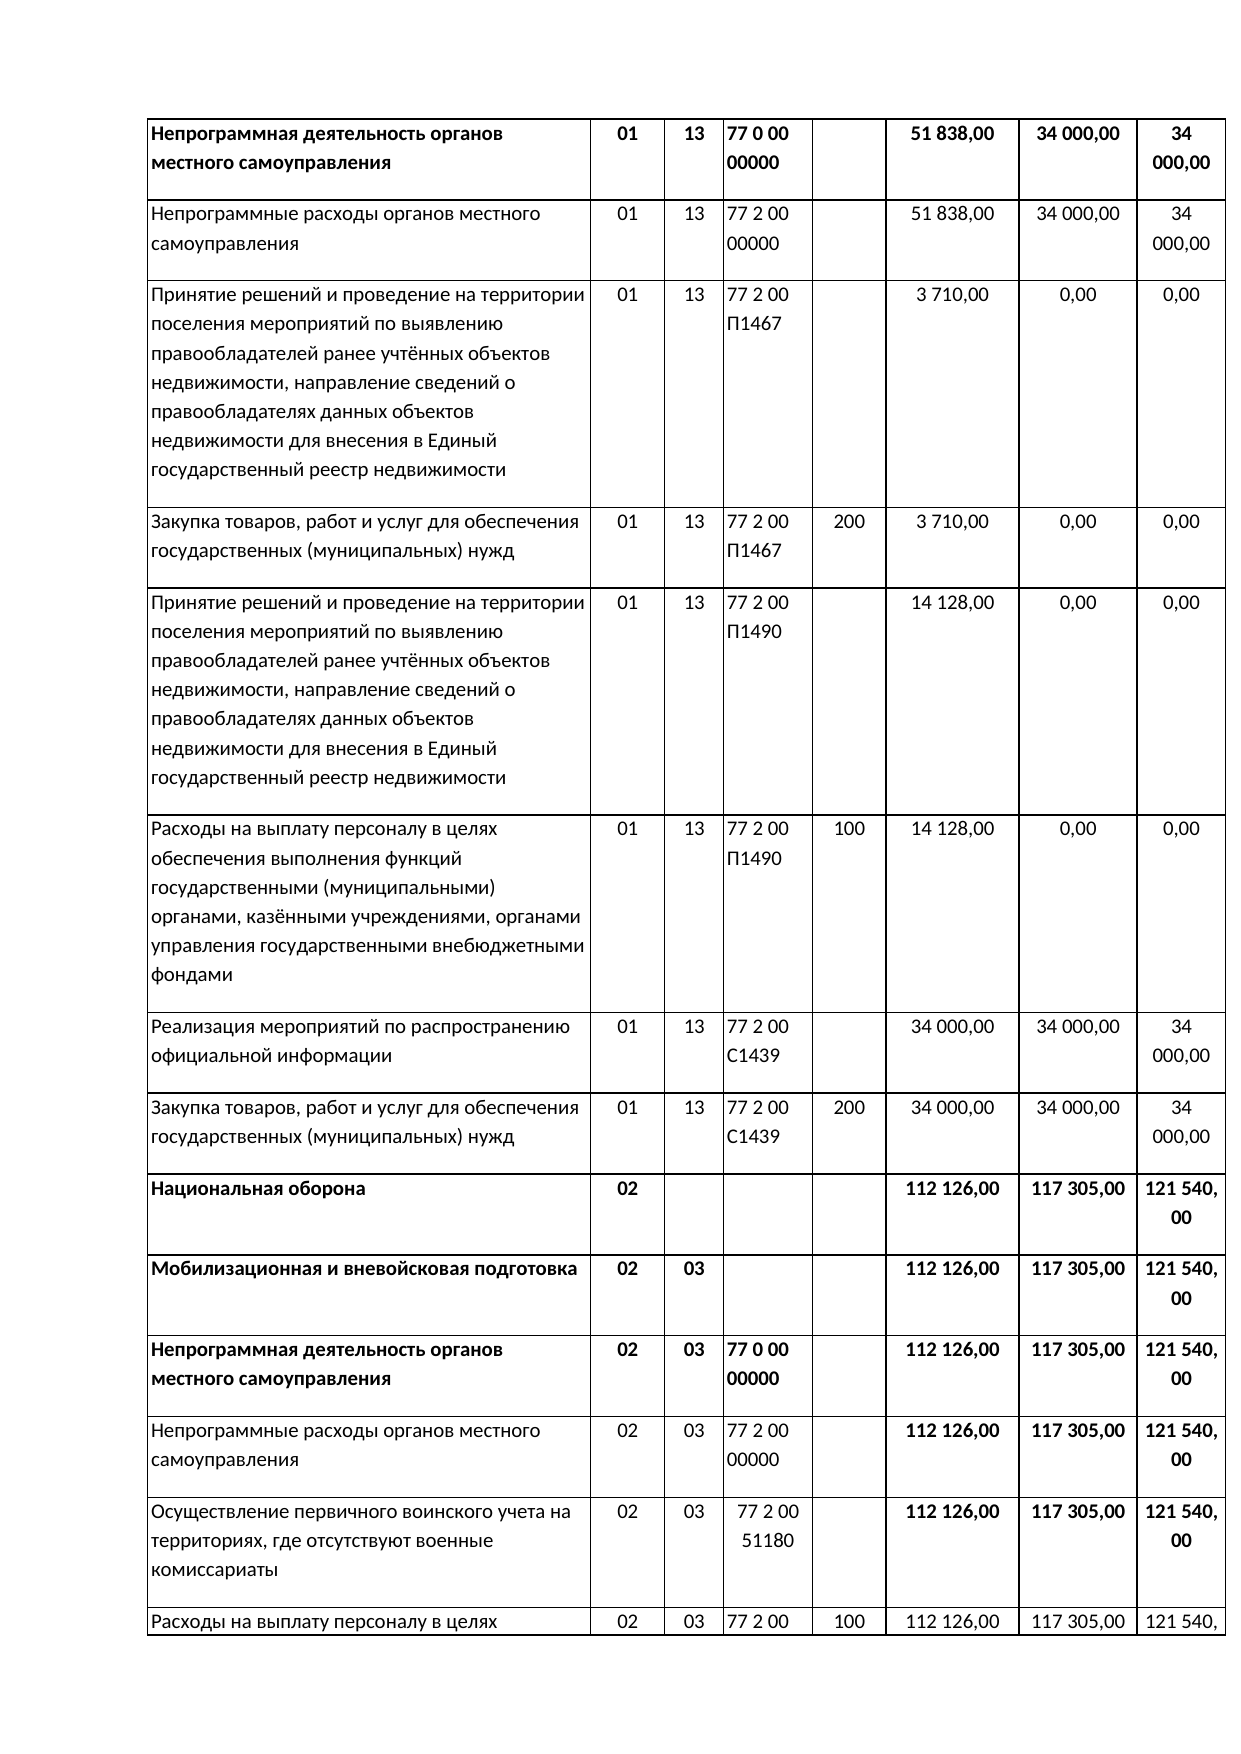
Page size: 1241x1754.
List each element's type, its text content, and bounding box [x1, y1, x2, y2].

table_cell 03 [665, 1498, 723, 1606]
table_cell Принятие решений и проведение на территории поселения мероприятий по выявлению правообладателей ранее учтённых объектов недвижимости, направление сведений о правообладателях данных объектов недвижимости для внесения в Единый государственный реестр недвижимости [148, 281, 590, 506]
table_cell 117 305,00 [1020, 1417, 1136, 1496]
table_cell 01 [591, 1013, 664, 1092]
table_cell [813, 589, 885, 814]
table_cell Реализация мероприятий по распространению официальной информации [148, 1013, 590, 1092]
table_cell 112 126,00 [887, 1498, 1018, 1606]
table_cell Национальная оборона [148, 1175, 590, 1254]
table_cell 77 2 00 П1490 [724, 816, 812, 1011]
table_cell 0,00 [1138, 589, 1225, 814]
table_cell 13 [665, 1013, 723, 1092]
table_cell 34 000,00 [887, 1013, 1018, 1092]
table_cell 03 [665, 1256, 723, 1335]
table_cell 0,00 [1138, 281, 1225, 506]
table_cell Непрограммные расходы органов местного самоуправления [148, 201, 590, 280]
table_cell 14 128,00 [887, 589, 1018, 814]
table_cell 01 [591, 281, 664, 506]
table_cell Закупка товаров, работ и услуг для обеспечения государственных (муниципальных) нужд [148, 508, 590, 587]
table_cell 34 000,00 [1020, 120, 1136, 199]
table_cell Непрограммная деятельность органов местного самоуправления [148, 1336, 590, 1416]
table_cell 34 000,00 [887, 1094, 1018, 1173]
table_cell [813, 1336, 885, 1416]
table_cell [813, 1498, 885, 1606]
table_cell 34 000,00 [1138, 1094, 1225, 1173]
table_cell 121 540,00 [1138, 1608, 1225, 1634]
table_cell 112 126,00 [887, 1175, 1018, 1254]
table_cell 34 000,00 [1020, 1094, 1136, 1173]
table_cell 77 2 00 00000 [724, 1417, 812, 1496]
table_cell 77 2 00 С1439 [724, 1094, 812, 1173]
table_cell 3 710,00 [887, 281, 1018, 506]
table_cell 01 [591, 589, 664, 814]
table_cell 77 2 00 51180 [724, 1498, 812, 1606]
table_cell 117 305,00 [1020, 1256, 1136, 1335]
table_cell 13 [665, 281, 723, 506]
table_cell 77 2 00 П1490 [724, 589, 812, 814]
table_cell 34 000,00 [1138, 120, 1225, 199]
table_cell 112 126,00 [887, 1608, 1018, 1634]
table_cell 117 305,00 [1020, 1175, 1136, 1254]
table_cell [813, 1013, 885, 1092]
table_cell [724, 1256, 812, 1335]
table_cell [148, 1608, 590, 1634]
table_cell 112 126,00 [887, 1256, 1018, 1335]
table_cell [813, 1417, 885, 1496]
table_cell 13 [665, 508, 723, 587]
table_cell 14 128,00 [887, 816, 1018, 1011]
table_cell 01 [591, 508, 664, 587]
table_cell 02 [591, 1608, 664, 1634]
table_cell 03 [665, 1608, 723, 1634]
table_cell Осуществление первичного воинского учета на территориях, где отсутствуют военные комиссариаты [148, 1498, 590, 1606]
table_cell 13 [665, 816, 723, 1011]
table_cell 51 838,00 [887, 201, 1018, 280]
table_cell 77 2 00 П1467 [724, 281, 812, 506]
table_cell 01 [591, 816, 664, 1011]
table_cell 34 000,00 [1138, 1013, 1225, 1092]
table_cell [813, 201, 885, 280]
table_cell 117 305,00 [1020, 1336, 1136, 1416]
table_cell 34 000,00 [1020, 1013, 1136, 1092]
table_cell 0,00 [1020, 281, 1136, 506]
table_cell 13 [665, 589, 723, 814]
table_cell 0,00 [1138, 816, 1225, 1011]
table_cell 117 305,00 [1020, 1498, 1136, 1606]
table_cell 34 000,00 [1020, 201, 1136, 280]
table_cell 121 540,00 [1138, 1256, 1225, 1335]
table_cell 13 [665, 1094, 723, 1173]
table_cell [813, 1175, 885, 1254]
table_cell 02 [591, 1498, 664, 1606]
table_cell 02 [591, 1336, 664, 1416]
table_cell 34 000,00 [1138, 201, 1225, 280]
table_cell 121 540,00 [1138, 1175, 1225, 1254]
table_cell 02 [591, 1256, 664, 1335]
table_cell 112 126,00 [887, 1336, 1018, 1416]
table_cell 01 [591, 120, 664, 199]
table_cell 100 [813, 816, 885, 1011]
table_cell 13 [665, 201, 723, 280]
table_cell [724, 1175, 812, 1254]
table_cell 01 [591, 201, 664, 280]
table_cell 121 540,00 [1138, 1417, 1225, 1496]
table_cell 03 [665, 1336, 723, 1416]
table_cell 77 2 00 00000 [724, 201, 812, 280]
table_cell 77 2 00 51180 [724, 1608, 812, 1634]
table_cell [813, 120, 885, 199]
table_cell 200 [813, 1094, 885, 1173]
table_cell 77 0 00 00000 [724, 120, 812, 199]
table_cell 100 [813, 1608, 885, 1634]
table_cell [813, 1256, 885, 1335]
table_cell 77 0 00 00000 [724, 1336, 812, 1416]
table_cell [665, 1175, 723, 1254]
table_cell 0,00 [1020, 508, 1136, 587]
table_cell Непрограммные расходы органов местного самоуправления [148, 1417, 590, 1496]
table_cell Закупка товаров, работ и услуг для обеспечения государственных (муниципальных) нужд [148, 1094, 590, 1173]
table_cell 02 [591, 1417, 664, 1496]
table_cell 01 [591, 1094, 664, 1173]
table_cell 0,00 [1020, 816, 1136, 1011]
table_cell 3 710,00 [887, 508, 1018, 587]
table_cell 51 838,00 [887, 120, 1018, 199]
table_cell 13 [665, 120, 723, 199]
table_cell Непрограммная деятельность органов местного самоуправления [148, 120, 590, 199]
table_cell Мобилизационная и вневойсковая подготовка [148, 1256, 590, 1335]
table_cell 112 126,00 [887, 1417, 1018, 1496]
table_cell 77 2 00 С1439 [724, 1013, 812, 1092]
table_cell 0,00 [1020, 589, 1136, 814]
table_cell 03 [665, 1417, 723, 1496]
table_cell 02 [591, 1175, 664, 1254]
table_cell 77 2 00 П1467 [724, 508, 812, 587]
table_cell 121 540,00 [1138, 1336, 1225, 1416]
table_cell 0,00 [1138, 508, 1225, 587]
table_cell 121 540,00 [1138, 1498, 1225, 1606]
table_cell Принятие решений и проведение на территории поселения мероприятий по выявлению правообладателей ранее учтённых объектов недвижимости, направление сведений о правообладателях данных объектов недвижимости для внесения в Единый государственный реестр недвижимости [148, 589, 590, 814]
table_cell 200 [813, 508, 885, 587]
table_cell [813, 281, 885, 506]
table_cell 117 305,00 [1020, 1608, 1136, 1634]
